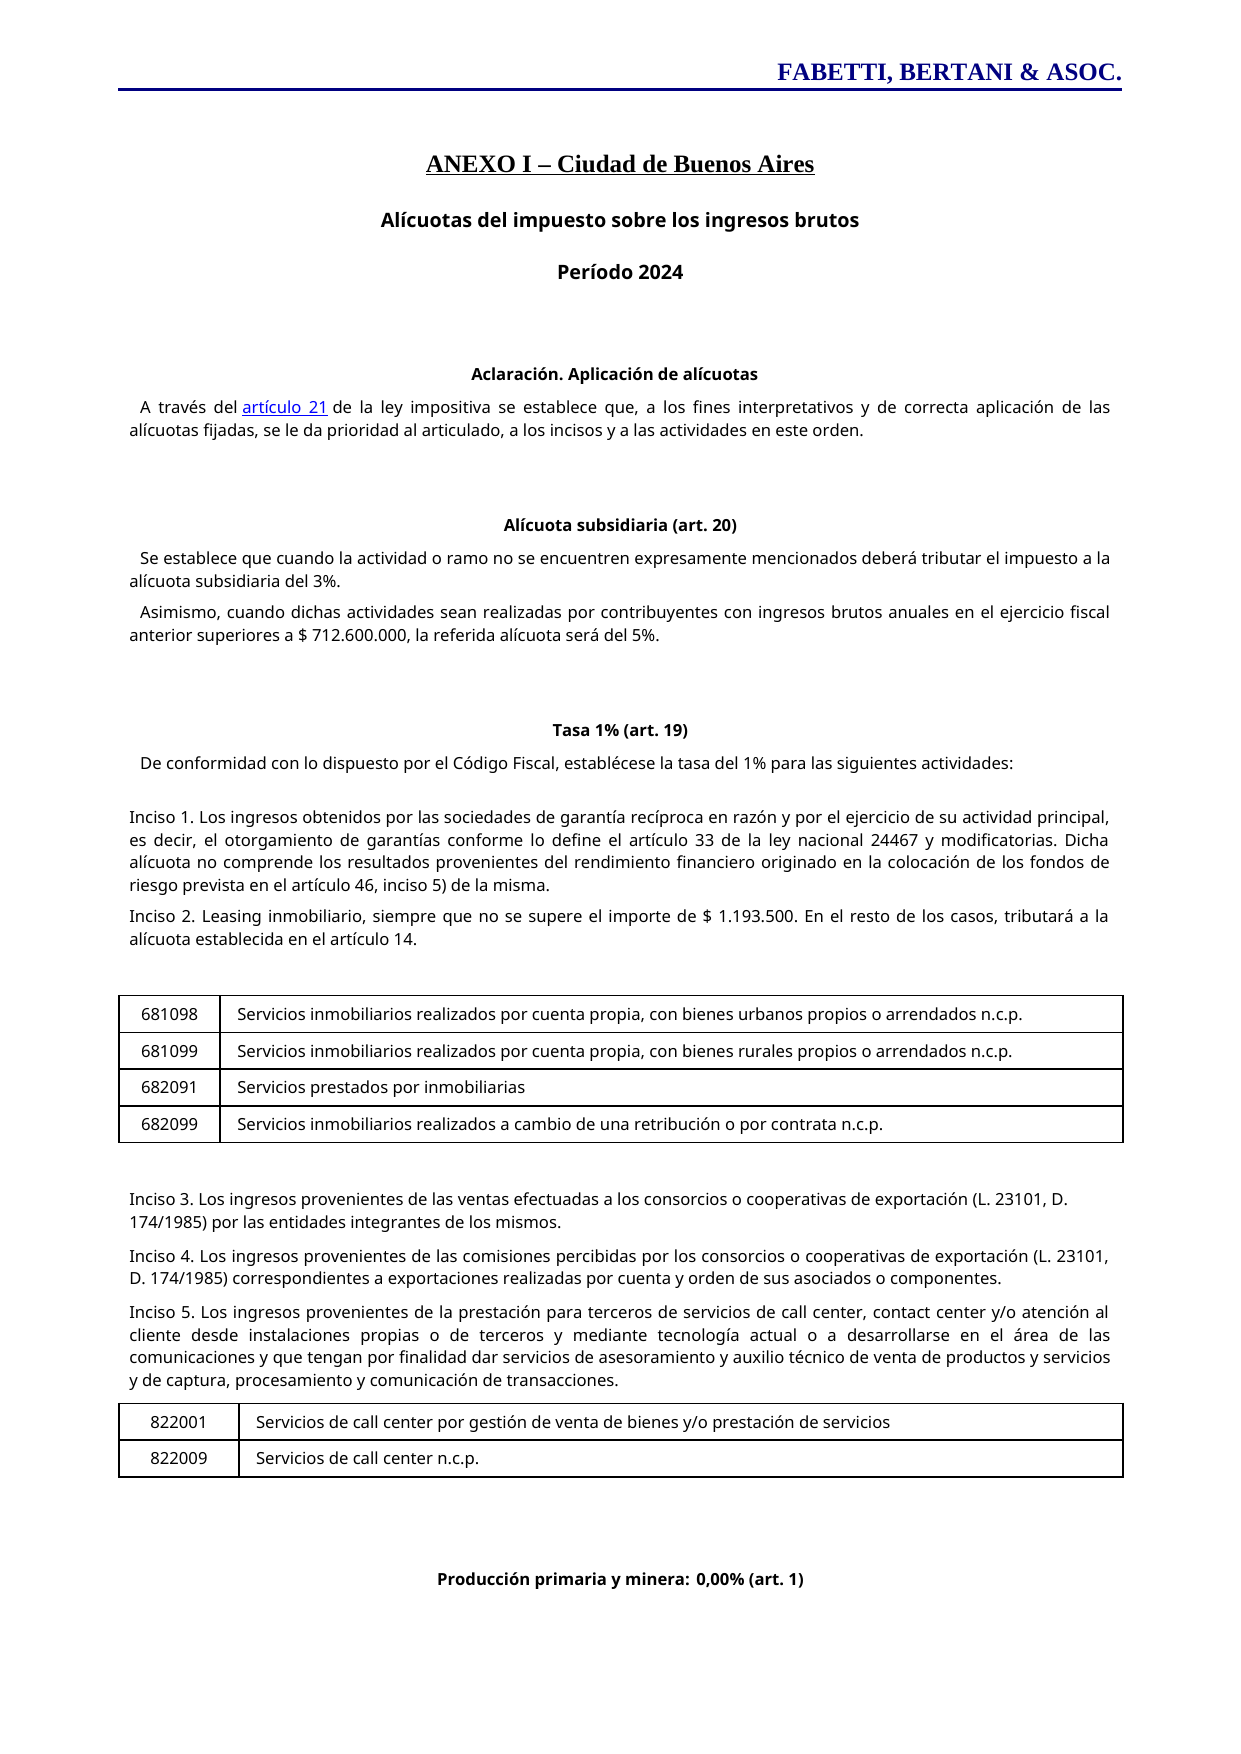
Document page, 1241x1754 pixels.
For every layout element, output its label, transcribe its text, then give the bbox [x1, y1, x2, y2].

table_cell Servicios de call center n.c.p. [240, 1441, 1122, 1476]
text A través del artículo 21 de la ley impositiva se establece que, a los fines interpretativos y de correcta aplicación de las alícuotas fijadas, se le da prioridad al articulado, a los incisos y a las actividades en este orden. [129, 396, 1111, 441]
text Alícuotas del impuesto sobre los ingresos brutos [118, 206, 1122, 233]
table_cell Servicios prestados por inmobiliarias [221, 1070, 1122, 1105]
table_header Servicios de call center por gestión de venta de bienes y/o prestación de servicios [240, 1404, 1122, 1439]
text Inciso 4. Los ingresos provenientes de las comisiones percibidas por los consorcios o cooperativas de exportación (L. 23101, D. 174/1985) correspondientes a exportaciones realizadas por cuenta y orden de sus asociados o componentes. [129, 1244, 1111, 1290]
table_header Servicios inmobiliarios realizados por cuenta propia, con bienes urbanos propios o arrendados n.c.p. [221, 996, 1122, 1031]
text Se establece que cuando la actividad o ramo no se encuentren expresamente mencionados deberá tributar el impuesto a la alícuota subsidiaria del 3%. [129, 547, 1111, 592]
table_cell 682099 [120, 1107, 219, 1142]
table_cell Servicios inmobiliarios realizados por cuenta propia, con bienes rurales propios o arrendados n.c.p. [221, 1033, 1122, 1068]
table_header 822001 [120, 1404, 238, 1439]
text Tasa 1% (art. 19) [129, 719, 1111, 741]
table_cell 681099 [120, 1033, 219, 1068]
text Producción primaria y minera: 0,00% (art. 1) [129, 1567, 1111, 1590]
table_cell Servicios inmobiliarios realizados a cambio de una retribución o por contrata n.c.p. [221, 1107, 1122, 1142]
text De conformidad con lo dispuesto por el Código Fiscal, establécese la tasa del 1% para las siguientes actividades: [129, 752, 1111, 774]
text ANEXO I – Ciudad de Buenos Aires [118, 149, 1122, 178]
table_header 681098 [120, 996, 219, 1031]
text Período 2024 [129, 258, 1111, 285]
text Inciso 2. Leasing inmobiliario, siempre que no se supere el importe de $ 1.193.500. En el resto de los casos, tributará a la alícuota establecida en el artículo 14. [129, 905, 1111, 950]
text Inciso 5. Los ingresos provenientes de la prestación para terceros de servicios de call center, contact center y/o atención al cliente desde instalaciones propias o de terceros y mediante tecnología actual o a desarrollarse en el área de las comunicaciones y que tengan por finalidad dar servicios de asesoramiento y auxilio técnico de venta de productos y servicios y de captura, procesamiento y comunicación de transacciones. [129, 1301, 1111, 1391]
text Inciso 1. Los ingresos obtenidos por las sociedades de garantía recíproca en razón y por el ejercicio de su actividad principal, es decir, el otorgamiento de garantías conforme lo define el artículo 33 de la ley nacional 24467 y modificatorias. Dicha alícuota no comprende los resultados provenientes del rendimiento financiero originado en la colocación de los fondos de riesgo prevista en el artículo 46, inciso 5) de la misma. [129, 806, 1111, 896]
text Asimismo, cuando dichas actividades sean realizadas por contribuyentes con ingresos brutos anuales en el ejercicio fiscal anterior superiores a $ 712.600.000, la referida alícuota será del 5%. [129, 601, 1111, 646]
table_cell 822009 [120, 1441, 238, 1476]
text Aclaración. Aplicación de alícuotas [118, 362, 1111, 385]
table_cell 682091 [120, 1070, 219, 1105]
text Inciso 3. Los ingresos provenientes de las ventas efectuadas a los consorcios o cooperativas de exportación (L. 23101, D. 174/1985) por las entidades integrantes de los mismos. [129, 1188, 1111, 1233]
text Alícuota subsidiaria (art. 20) [129, 514, 1111, 536]
